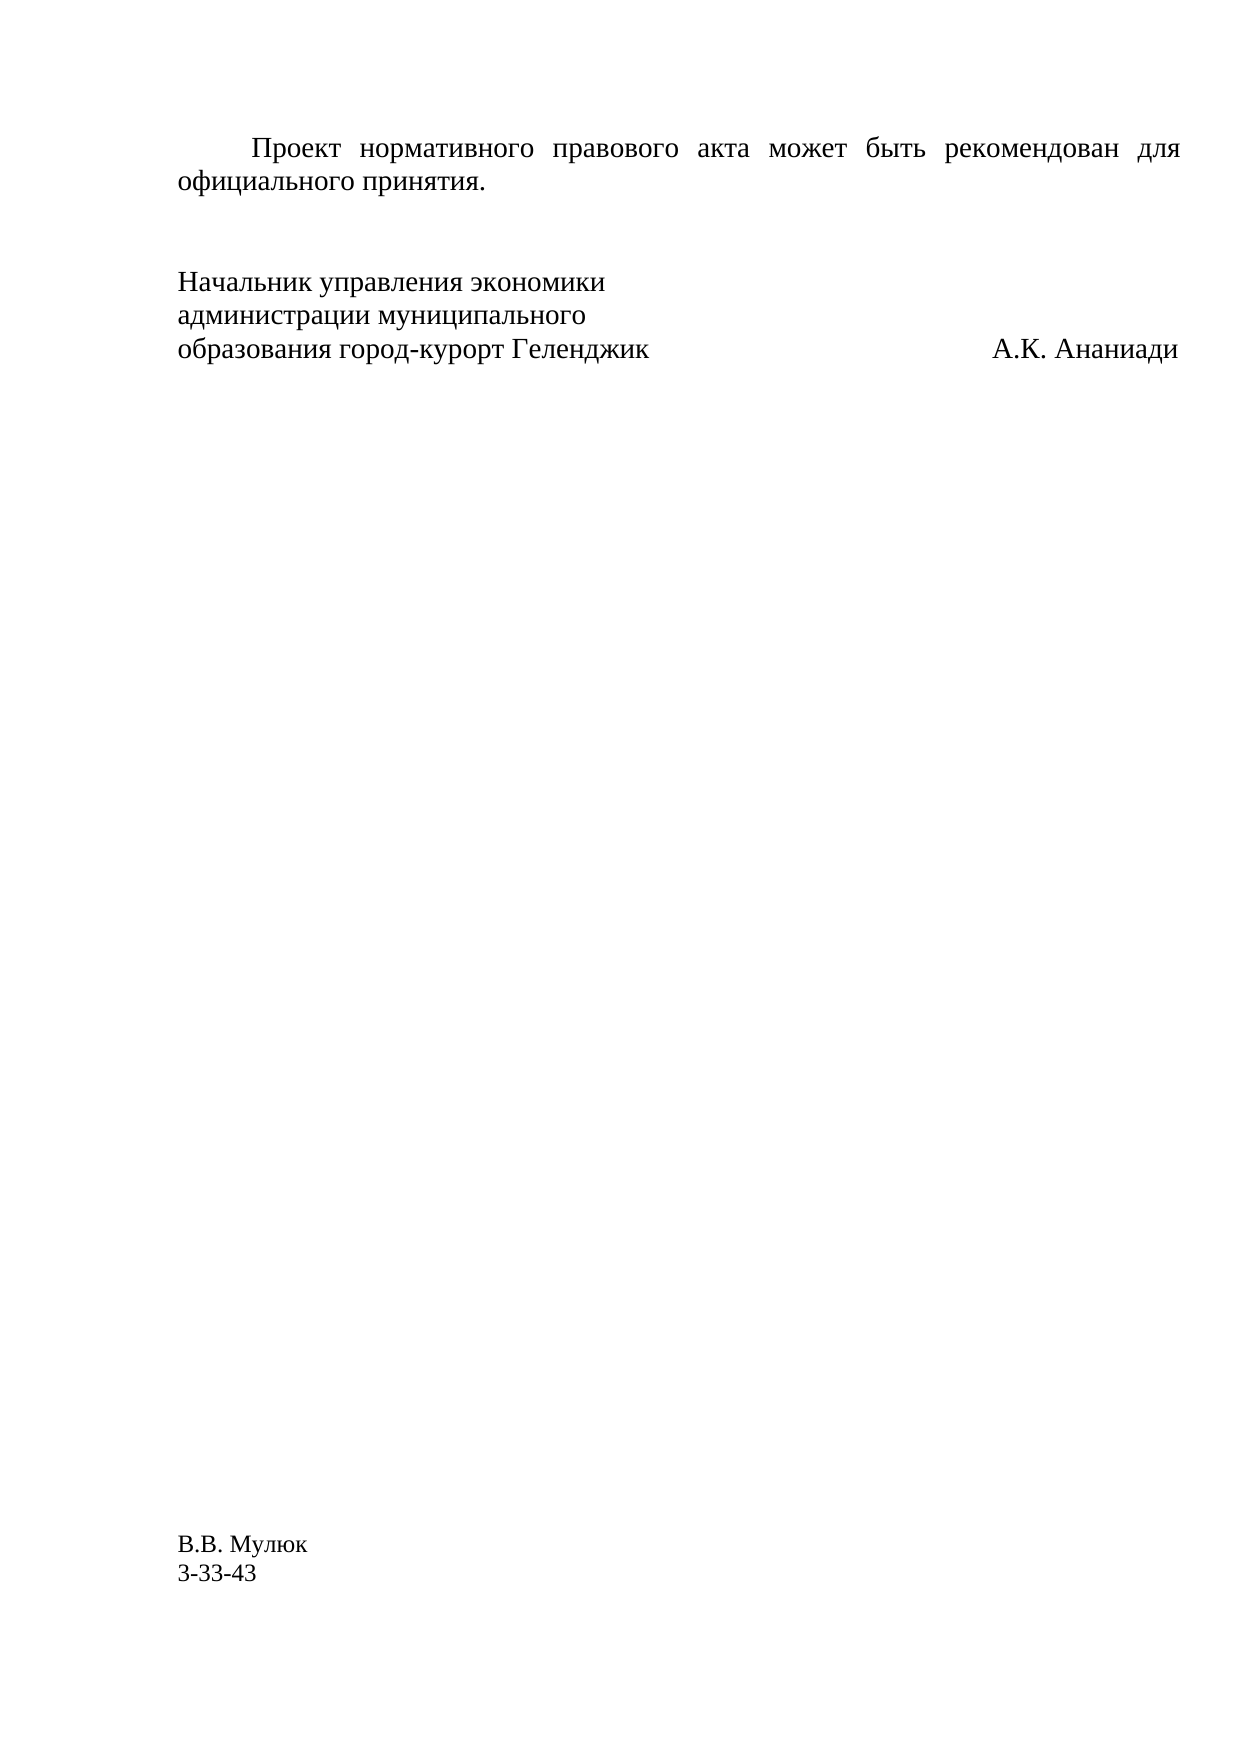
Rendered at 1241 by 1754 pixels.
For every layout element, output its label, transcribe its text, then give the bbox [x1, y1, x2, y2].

text 3-33-43 [177, 1558, 1181, 1586]
text образования город-курорт Геленджик А.К. Ананиади [177, 331, 1181, 364]
text В.В. Мулюк [177, 1529, 1181, 1558]
text Проект нормативного правового акта может быть рекомендован для официального принятия. [177, 130, 1181, 197]
text Начальник управления экономики [177, 264, 1181, 297]
text администрации муниципального [177, 297, 1181, 331]
